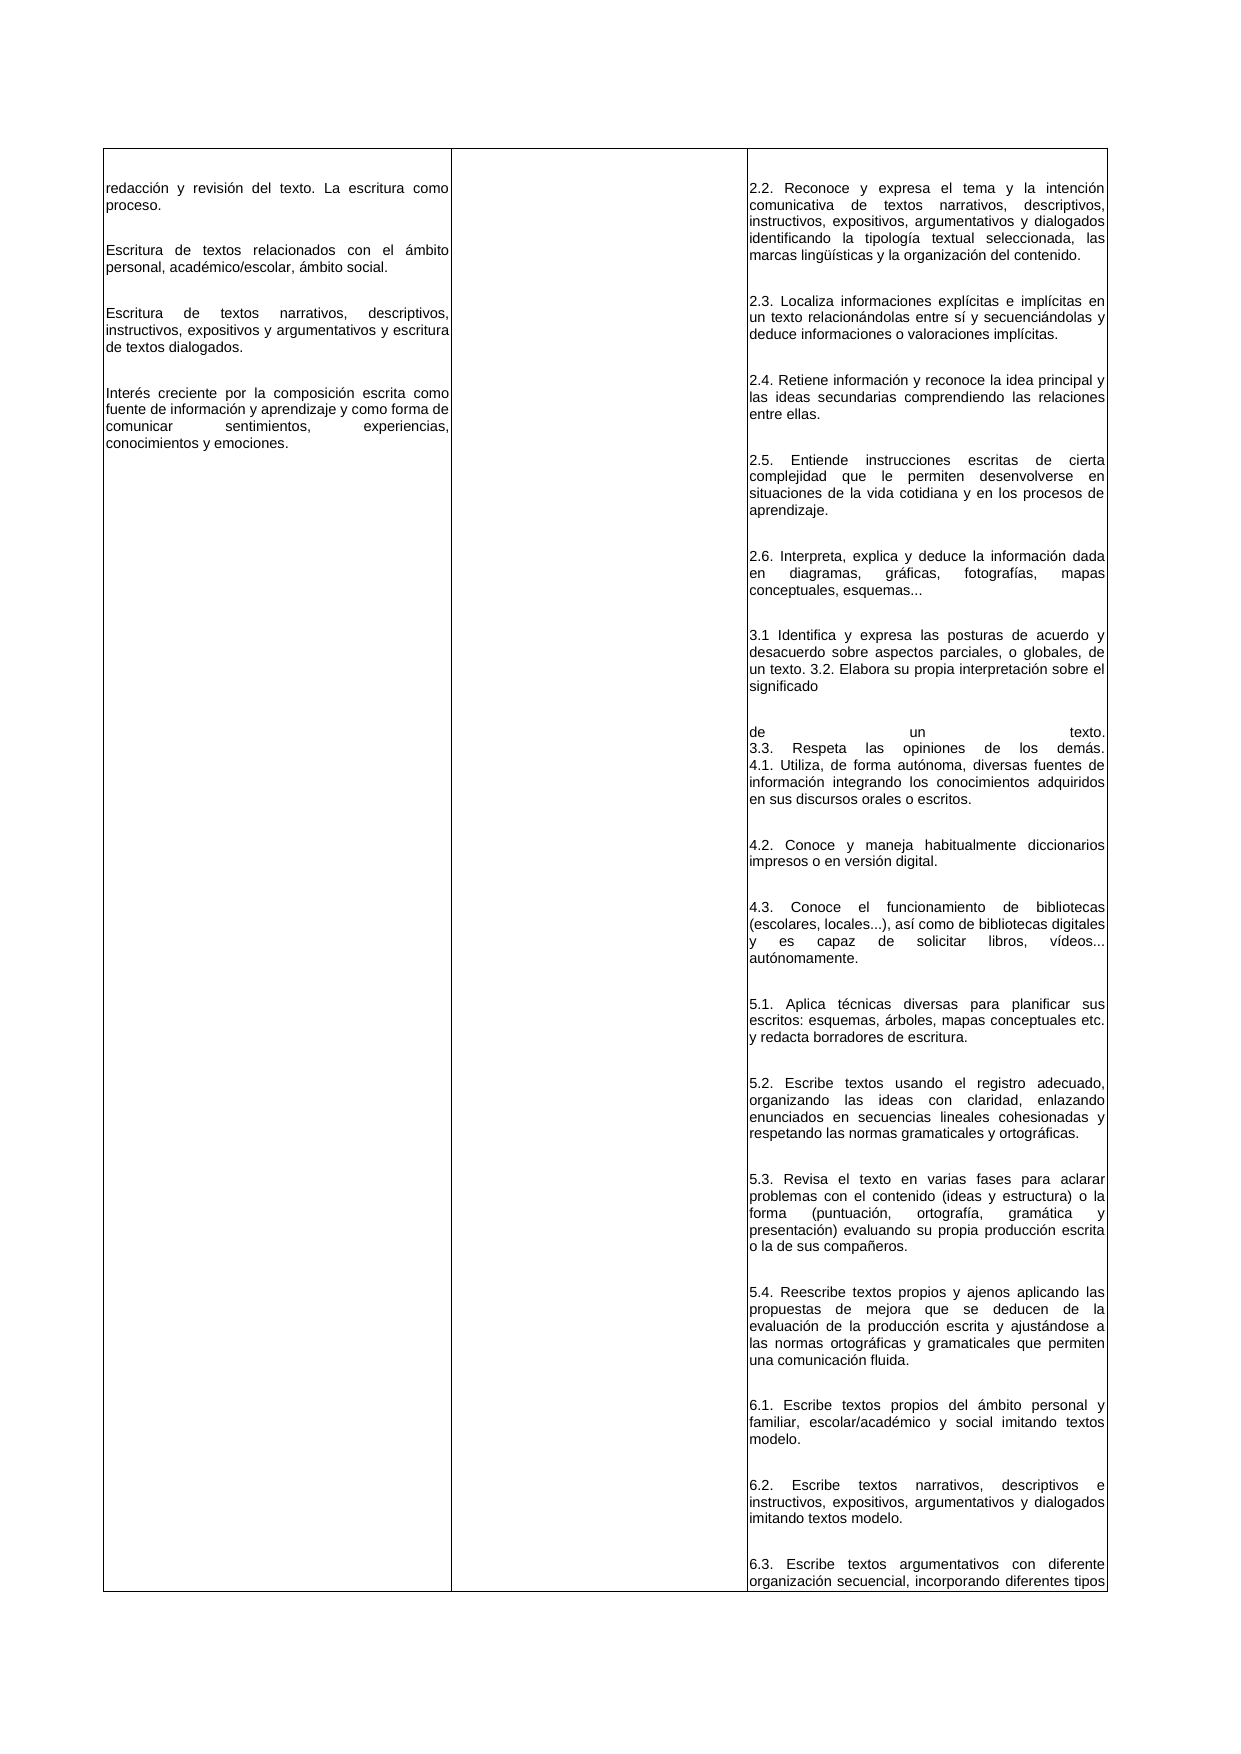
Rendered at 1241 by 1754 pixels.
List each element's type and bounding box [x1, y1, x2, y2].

table_cell [748, 149, 1107, 1591]
table_cell [104, 149, 451, 1591]
table_cell [452, 149, 747, 1591]
